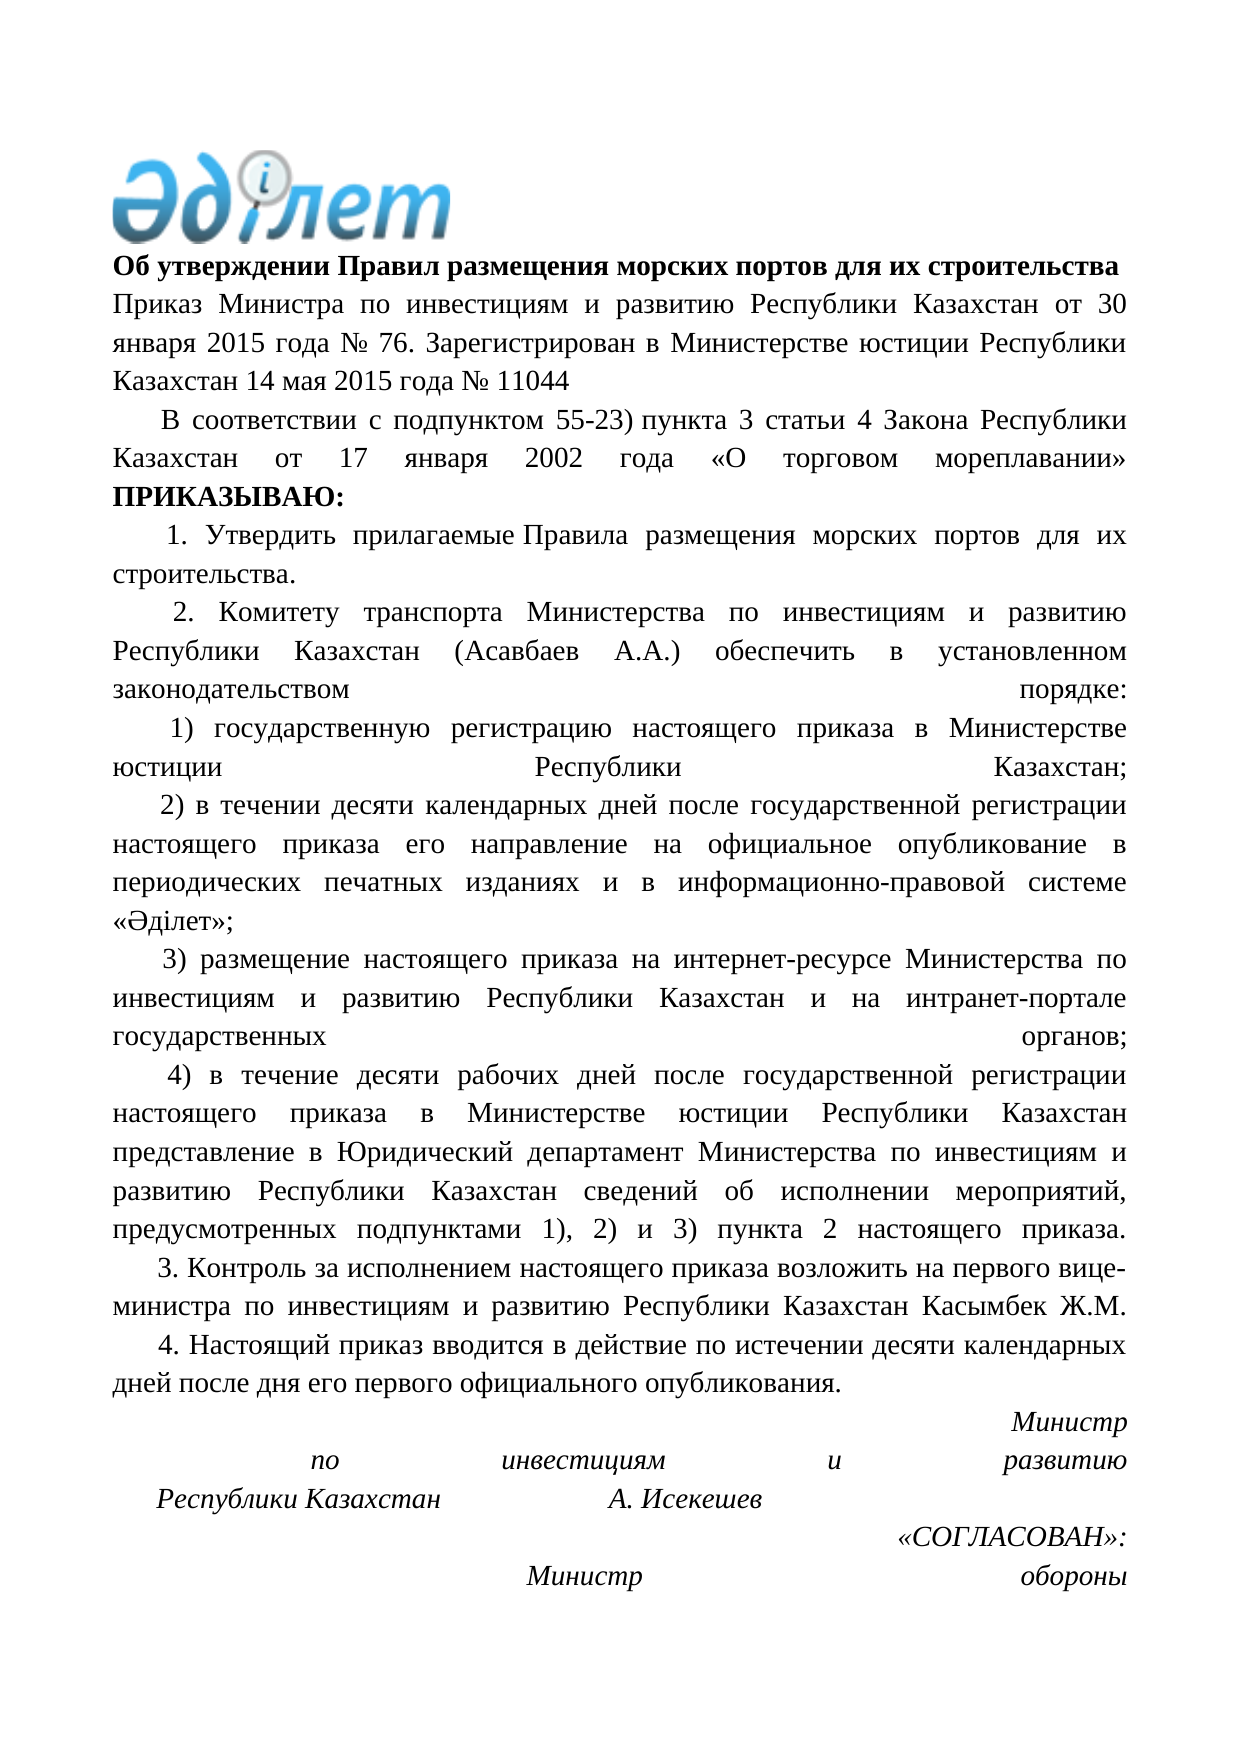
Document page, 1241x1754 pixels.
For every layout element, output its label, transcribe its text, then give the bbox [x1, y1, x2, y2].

text В соответствии с подпунктом 55-23) пункта 3 статьи 4 Закона Республики Казахстан от 17 января 2002 года «О торговом мореплавании» ПРИКАЗЫВАЮ: 1. Утвердить прилагаемые Правила размещения морских портов для их строительства. 2. Комитету транспорта Министерства по инвестициям и развитию Республики Казахстан (Асавбаев А.А.) обеспечить в установленном законодательством порядке: 1) государственную регистрацию настоящего приказа в Министерстве юстиции Республики Казахстан; 2) в течении десяти календарных дней после государственной регистрации настоящего приказа его направление на официальное опубликование в периодических печатных изданиях и в информационно-правовой системе «Әділет»; 3) размещение настоящего приказа на интернет-ресурсе Министерства по инвестициям и развитию Республики Казахстан и на интранет-портале государственных органов; 4) в течение десяти рабочих дней после государственной регистрации настоящего приказа в Министерстве юстиции Республики Казахстан представление в Юридический департамент Министерства по инвестициям и развитию Республики Казахстан сведений об исполнении мероприятий, предусмотренных подпунктами 1), 2) и 3) пункта 2 настоящего приказа. 3. Контроль за исполнением настоящего приказа возложить на первого вице-министра по инвестициям и развитию Республики Казахстан Касымбек Ж.М. 4. Настоящий приказ вводится в действие по истечении десяти календарных дней после дня его первого официального опубликования. [112, 402, 1128, 1399]
picture [112, 150, 451, 244]
text Об утверждении Правил размещения морских портов для их строительства [112, 248, 1128, 281]
text Министр по инвестициям и развитию Республики Казахстан А. Исекешев [112, 1404, 1128, 1514]
text Приказ Министра по инвестициям и развитию Республики Казахстан от 30 января 2015 года № 76. Зарегистрирован в Министерстве юстиции Республики Казахстан 14 мая 2015 года № 11044 [112, 286, 1128, 397]
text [112, 1519, 1128, 1592]
